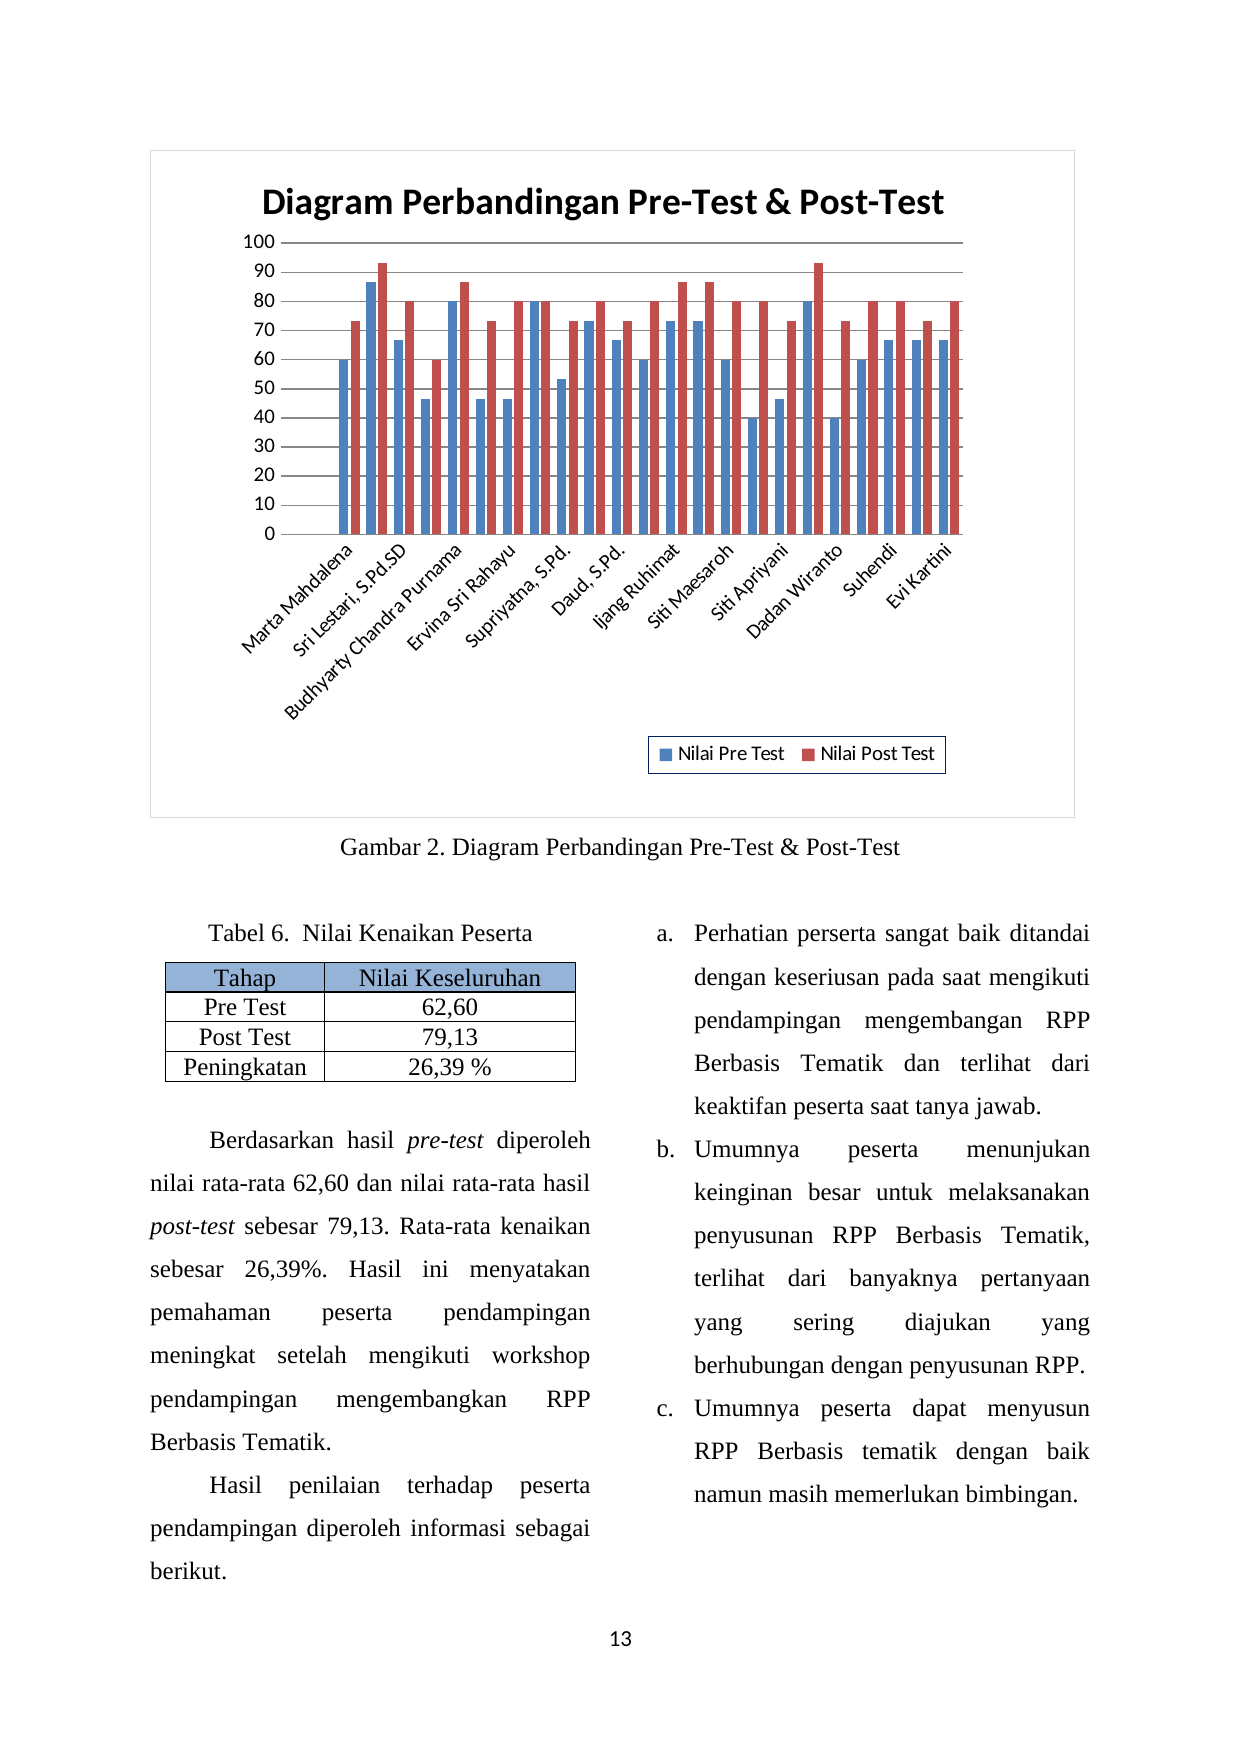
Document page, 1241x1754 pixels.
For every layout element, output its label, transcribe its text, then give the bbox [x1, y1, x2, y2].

list Umumnya peserta menunjukan keinginan besar untuk melaksanakan penyusunan RPP Berbasis Tematik, terlihat dari banyaknya pertanyaan yang sering diajukan yang berhubungan dengan penyusunan RPP. [656, 1134, 1090, 1378]
table_header Tahap [166, 963, 324, 991]
text Berdasarkan hasil pre-test diperoleh nilai rata-rata 62,60 dan nilai rata-rata hasil post-test sebesar 79,13. Rata-rata kenaikan sebesar 26,39%. Hasil ini menyatakan pemahaman peserta pendampingan meningkat setelah mengikuti workshop pendampingan mengembangkan RPP Berbasis Tematik. [150, 1125, 591, 1456]
text Hasil penilaian terhadap peserta pendampingan diperoleh informasi sebagai berikut. [150, 1470, 591, 1585]
list Umumnya peserta dapat menyusun RPP Berbasis tematik dengan baik namun masih memerlukan bimbingan. [656, 1393, 1090, 1508]
table_cell 26,39 % [325, 1052, 575, 1081]
table_cell Post Test [166, 1022, 324, 1051]
text Gambar 2. Diagram Perbandingan Pre-Test & Post-Test [150, 832, 1090, 861]
table_cell Pre Test [166, 993, 324, 1021]
text Tabel 6. Nilai Kenaikan Peserta [150, 918, 591, 947]
table_header Nilai Keseluruhan [325, 963, 575, 991]
list Perhatian perserta sangat baik ditandai dengan keseriusan pada saat mengikuti pendampingan mengembangan RPP Berbasis Tematik dan terlihat dari keaktifan peserta saat tanya jawab. [656, 918, 1090, 1120]
table_cell 62,60 [325, 993, 575, 1021]
table_cell 79,13 [325, 1022, 575, 1051]
table_cell Peningkatan [166, 1052, 324, 1081]
